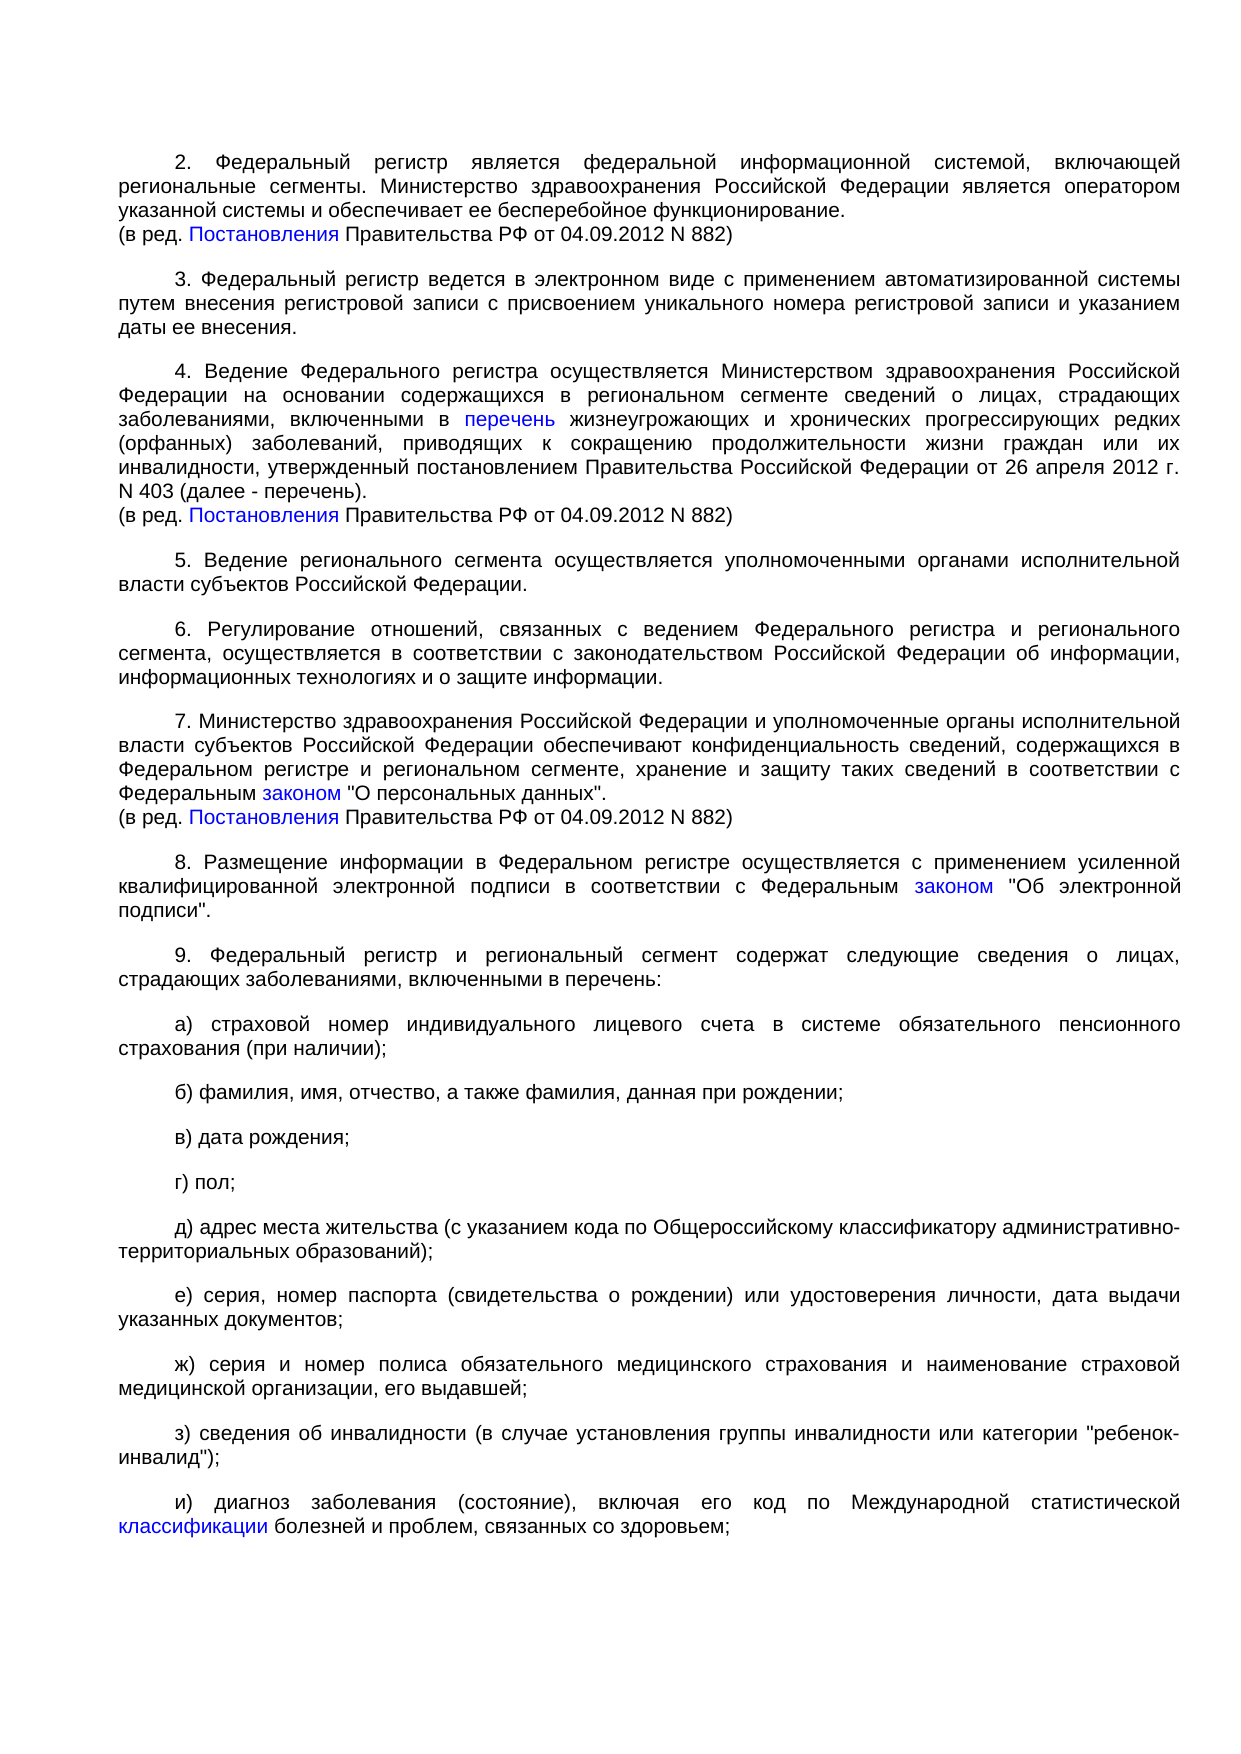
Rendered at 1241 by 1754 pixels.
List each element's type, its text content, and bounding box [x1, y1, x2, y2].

text ж) серия и номер полиса обязательного медицинского страхования и наименование страховой медицинской организации, его выдавшей; [118, 1352, 1181, 1400]
text (в ред. Постановления Правительства РФ от 04.09.2012 N 882) [118, 222, 1181, 246]
text 3. Федеральный регистр ведется в электронном виде с применением автоматизированной системы путем внесения регистровой записи с присвоением уникального номера регистровой записи и указанием даты ее внесения. [118, 267, 1181, 338]
text а) страховой номер индивидуального лицевого счета в системе обязательного пенсионного страхования (при наличии); [118, 1011, 1181, 1059]
text б) фамилия, имя, отчество, а также фамилия, данная при рождении; [118, 1080, 1181, 1104]
text в) дата рождения; [118, 1125, 1181, 1149]
text е) серия, номер паспорта (свидетельства о рождении) или удостоверения личности, дата выдачи указанных документов; [118, 1283, 1181, 1331]
text 4. Ведение Федерального регистра осуществляется Министерством здравоохранения Российской Федерации на основании содержащихся в региональном сегменте сведений о лицах, страдающих заболеваниями, включенными в перечень жизнеугрожающих и хронических прогрессирующих редких (орфанных) заболеваний, приводящих к сокращению продолжительности жизни граждан или их инвалидности, утвержденный постановлением Правительства Российской Федерации от 26 апреля 2012 г. N 403 (далее - перечень). [118, 359, 1181, 503]
text 6. Регулирование отношений, связанных с ведением Федерального регистра и регионального сегмента, осуществляется в соответствии с законодательством Российской Федерации об информации, информационных технологиях и о защите информации. [118, 617, 1181, 688]
text и) диагноз заболевания (состояние), включая его код по Международной статистической классификации болезней и проблем, связанных со здоровьем; [118, 1489, 1181, 1537]
text (в ред. Постановления Правительства РФ от 04.09.2012 N 882) [118, 805, 1181, 829]
text (в ред. Постановления Правительства РФ от 04.09.2012 N 882) [118, 503, 1181, 527]
text г) пол; [118, 1170, 1181, 1194]
text д) адрес места жительства (с указанием кода по Общероссийскому классификатору административно-территориальных образований); [118, 1214, 1181, 1262]
text 8. Размещение информации в Федеральном регистре осуществляется с применением усиленной квалифицированной электронной подписи в соответствии с Федеральным законом "Об электронной подписи". [118, 850, 1181, 922]
text 7. Министерство здравоохранения Российской Федерации и уполномоченные органы исполнительной власти субъектов Российской Федерации обеспечивают конфиденциальность сведений, содержащихся в Федеральном регистре и региональном сегменте, хранение и защиту таких сведений в соответствии с Федеральным законом "О персональных данных". [118, 709, 1181, 805]
text 5. Ведение регионального сегмента осуществляется уполномоченными органами исполнительной власти субъектов Российской Федерации. [118, 548, 1181, 596]
text 2. Федеральный регистр является федеральной информационной системой, включающей региональные сегменты. Министерство здравоохранения Российской Федерации является оператором указанной системы и обеспечивает ее бесперебойное функционирование. [118, 150, 1181, 222]
text з) сведения об инвалидности (в случае установления группы инвалидности или категории "ребенок-инвалид"); [118, 1421, 1181, 1469]
text 9. Федеральный регистр и региональный сегмент содержат следующие сведения о лицах, страдающих заболеваниями, включенными в перечень: [118, 943, 1181, 991]
